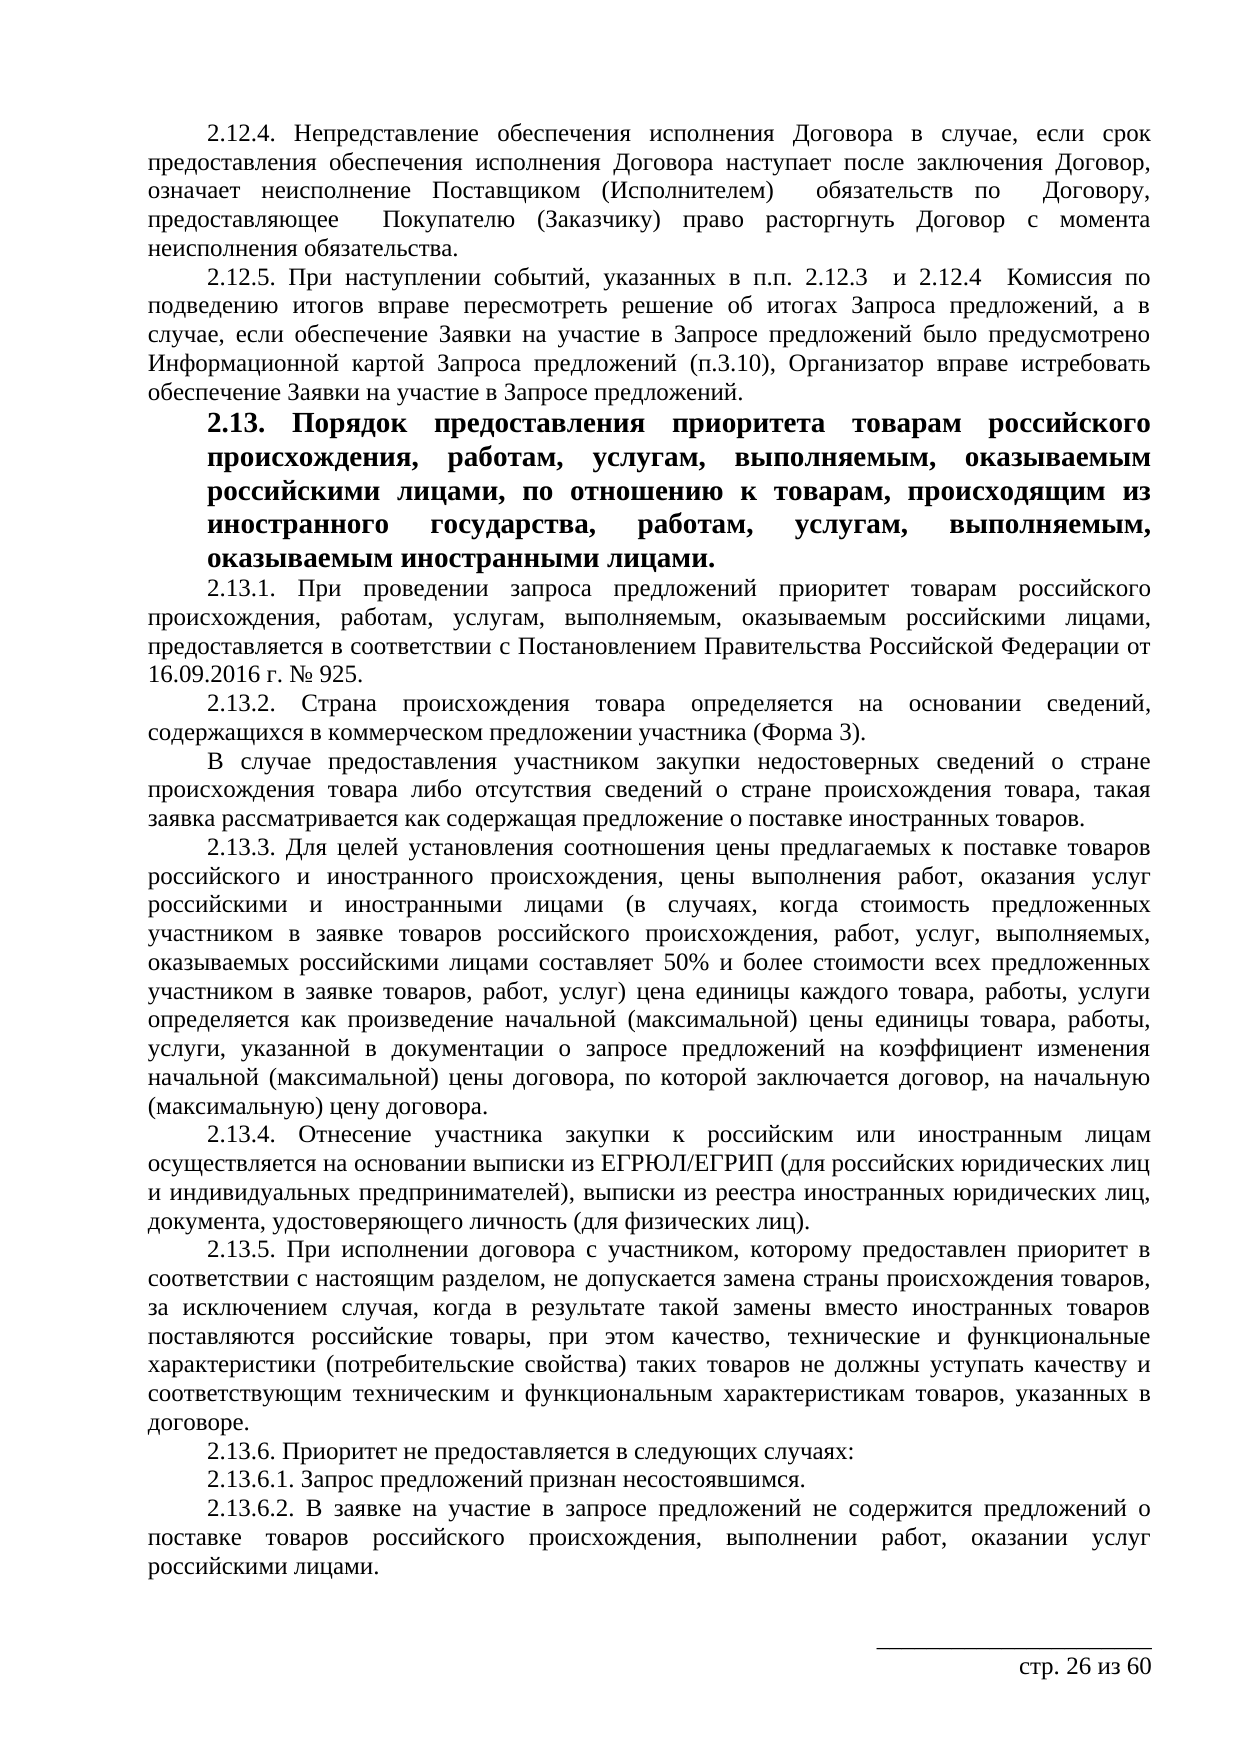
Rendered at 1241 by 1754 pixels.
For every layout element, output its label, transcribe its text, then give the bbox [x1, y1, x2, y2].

list 2.13.1. При проведении запроса предложений приоритет товарам российского происхождения, работам, услугам, выполняемым, оказываемым российскими лицами, предоставляется в соответствии с Постановлением Правительства Российской Федерации от 16.09.2016 г. № 925. [148, 573, 1152, 688]
list 2.13.6.1. Запрос предложений признан несостоявшимся. [148, 1464, 1152, 1493]
list 2.13.3. Для целей установления соотношения цены предлагаемых к поставке товаров российского и иностранного происхождения, цены выполнения работ, оказания услуг российскими и иностранными лицами (в случаях, когда стоимость предложенных участником в заявке товаров российского происхождения, работ, услуг, выполняемых, оказываемых российскими лицами составляет 50% и более стоимости всех предложенных участником в заявке товаров, работ, услуг) цена единицы каждого товара, работы, услуги определяется как произведение начальной (максимальной) цены единицы товара, работы, услуги, указанной в документации о запросе предложений на коэффициент изменения начальной (максимальной) цены договора, по которой заключается договор, на начальную (максимальную) цену договора. [148, 832, 1152, 1119]
subtitle 2.13. Порядок предоставления приоритета товарам российского происхождения, работам, услугам, выполняемым, оказываемым российскими лицами, по отношению к товарам, происходящим из иностранного государства, работам, услугам, выполняемым, оказываемым иностранными лицами. [207, 406, 1152, 573]
list 2.13.6.2. В заявке на участие в запросе предложений не содержится предложений о поставке товаров российского происхождения, выполнении работ, оказании услуг российскими лицами. [148, 1493, 1152, 1579]
text 2.12.4. Непредставление обеспечения исполнения Договора в случае, если срок предоставления обеспечения исполнения Договора наступает после заключения Договор, означает неисполнение Поставщиком (Исполнителем) обязательств по Договору, предоставляющее Покупателю (Заказчику) право расторгнуть Договор с момента неисполнения обязательства. [148, 118, 1152, 262]
text 2.12.5. При наступлении событий, указанных в п.п. 2.12.3 и 2.12.4 Комиссия по подведению итогов вправе пересмотреть решение об итогах Запроса предложений, а в случае, если обеспечение Заявки на участие в Запросе предложений было предусмотрено Информационной картой Запроса предложений (п.3.10), Организатор вправе истребовать обеспечение Заявки на участие в Запросе предложений. [148, 262, 1152, 406]
list 2.13.5. При исполнении договора с участником, которому предоставлен приоритет в соответствии с настоящим разделом, не допускается замена страны происхождения товаров, за исключением случая, когда в результате такой замены вместо иностранных товаров поставляются российские товары, при этом качество, технические и функциональные характеристики (потребительские свойства) таких товаров не должны уступать качеству и соответствующим техническим и функциональным характеристикам товаров, указанных в договоре. [148, 1234, 1152, 1436]
list 2.13.4. Отнесение участника закупки к российским или иностранным лицам осуществляется на основании выписки из ЕГРЮЛ/ЕГРИП (для российских юридических лиц и индивидуальных предпринимателей), выписки из реестра иностранных юридических лиц, документа, удостоверяющего личность (для физических лиц). [148, 1119, 1152, 1234]
list 2.13.6. Приоритет не предоставляется в следующих случаях: [148, 1436, 1152, 1464]
list В случае предоставления участником закупки недостоверных сведений о стране происхождения товара либо отсутствия сведений о стране происхождения товара, такая заявка рассматривается как содержащая предложение о поставке иностранных товаров. [148, 746, 1152, 832]
list 2.13.2. Страна происхождения товара определяется на основании сведений, содержащихся в коммерческом предложении участника (Форма 3). [148, 688, 1152, 746]
